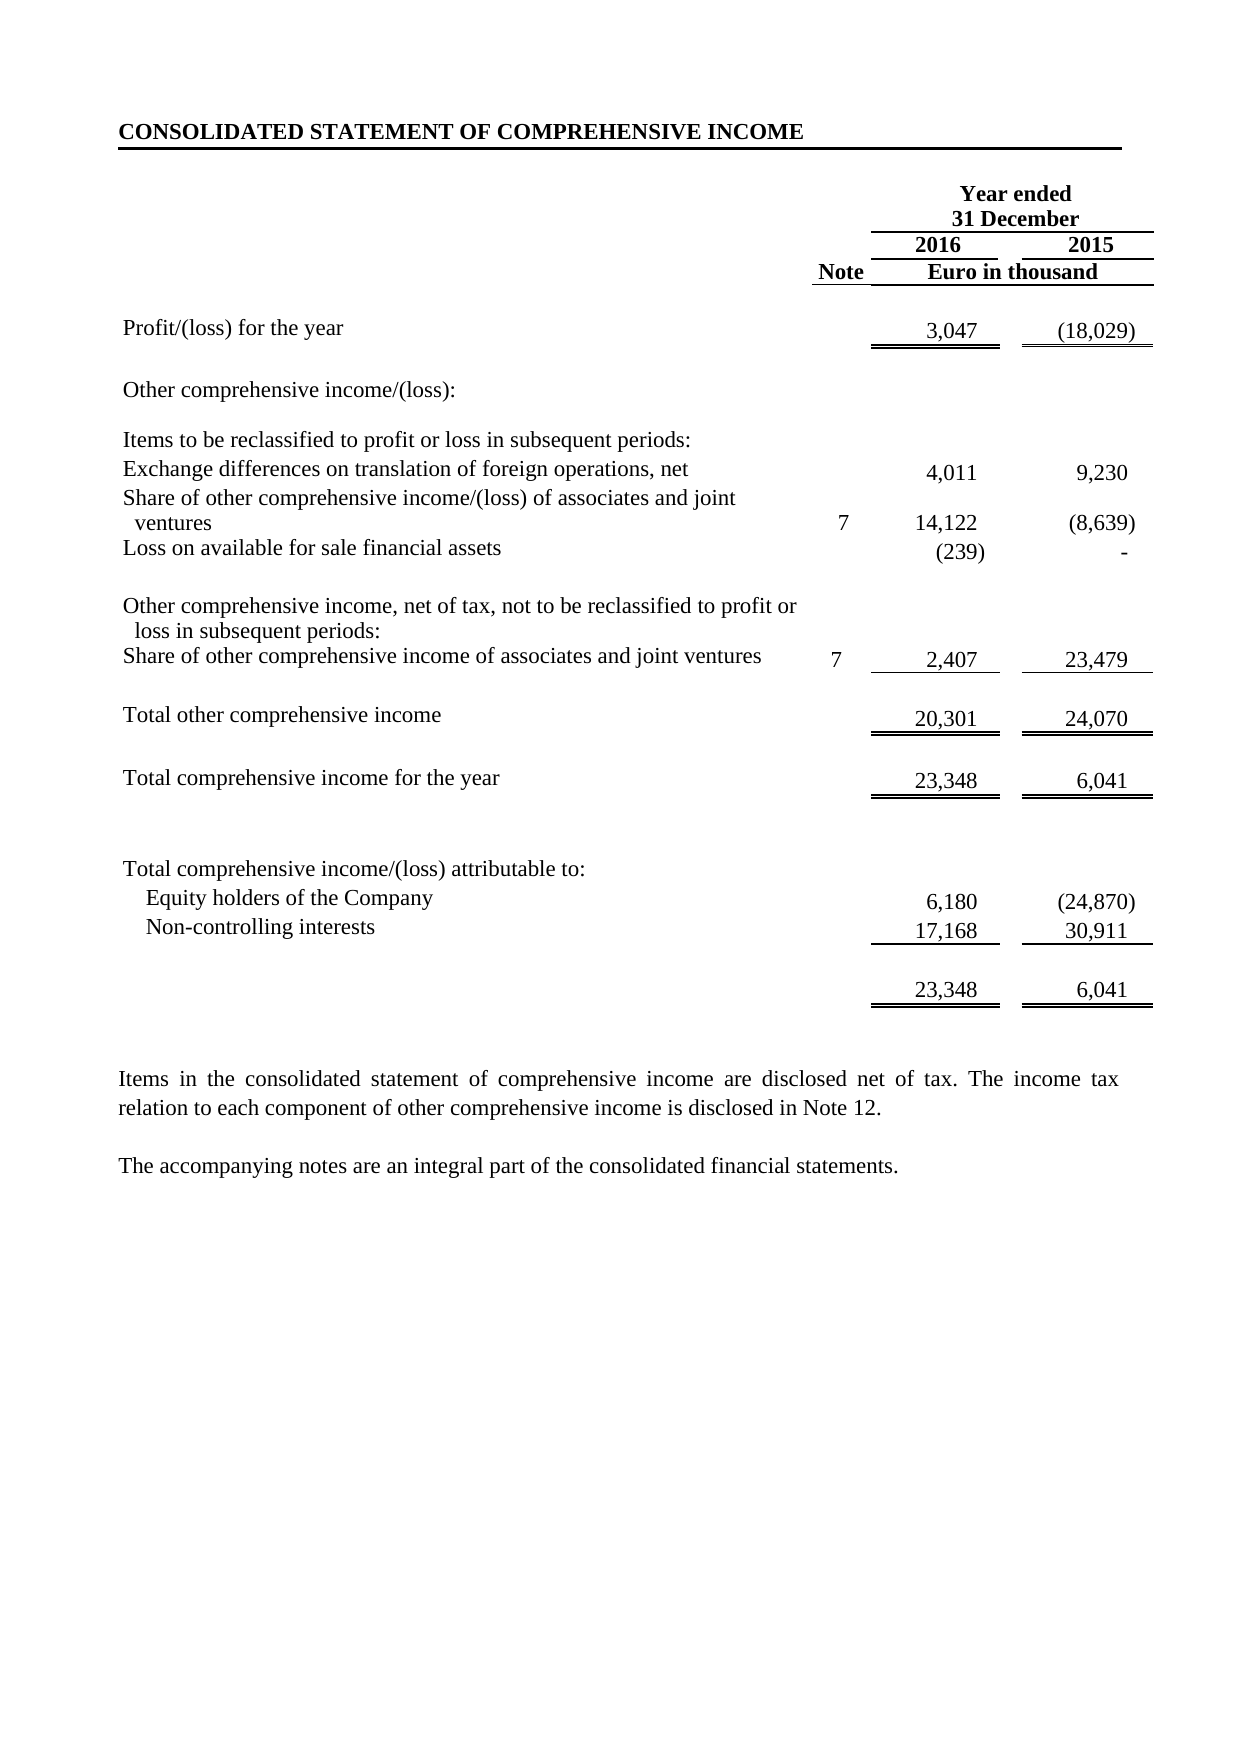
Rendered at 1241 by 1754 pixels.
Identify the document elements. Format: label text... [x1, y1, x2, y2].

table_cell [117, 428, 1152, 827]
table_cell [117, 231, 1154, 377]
text The accompanying notes are an integral part of the consolidated financial statements. [118, 1152, 1122, 1179]
text CONSOLIDATED STATEMENT OF COMPREHENSIVE INCOME [118, 118, 1122, 147]
text Items in the consolidated statement of comprehensive income are disclosed net of tax. The income tax relation to each component of other comprehensive income is disclosed in Note 12. [118, 1065, 1122, 1121]
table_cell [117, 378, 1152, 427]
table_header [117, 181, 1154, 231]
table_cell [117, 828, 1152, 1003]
